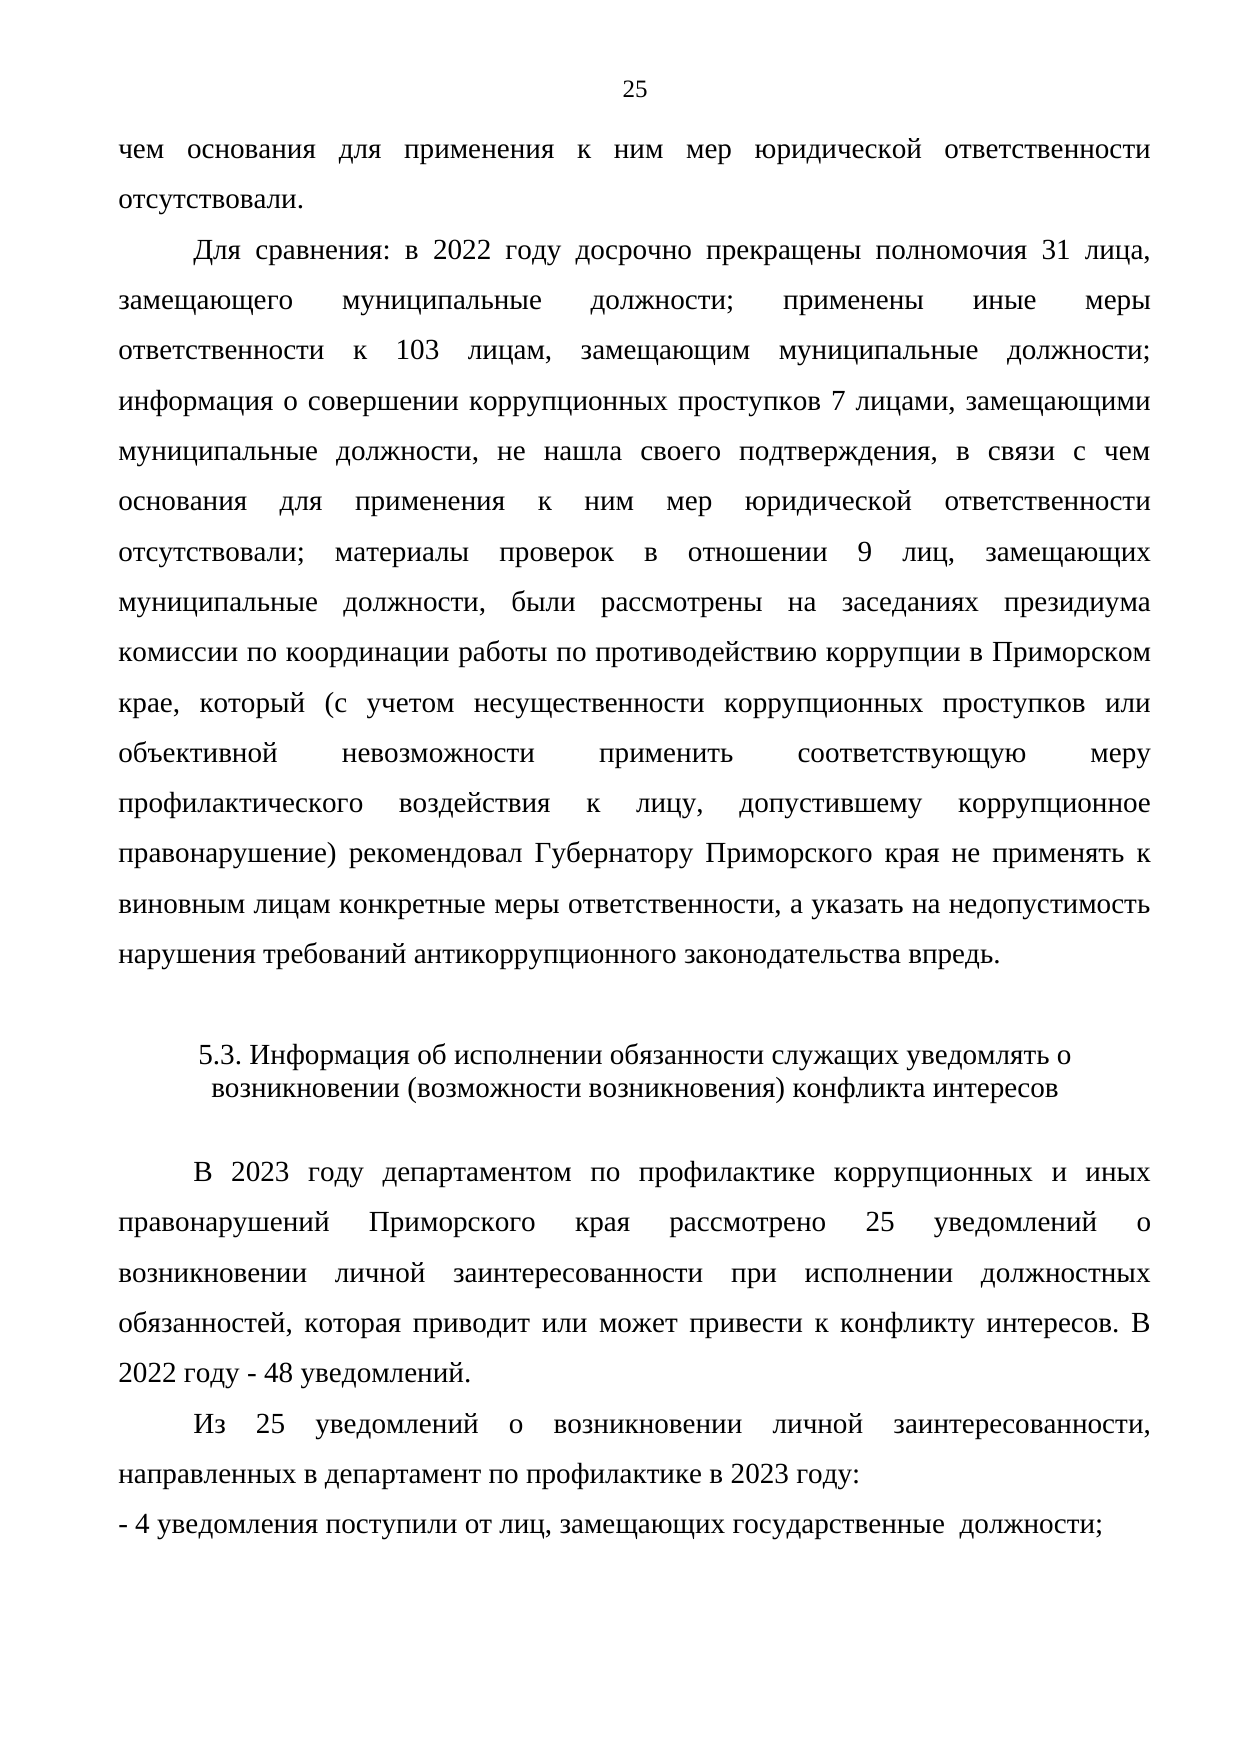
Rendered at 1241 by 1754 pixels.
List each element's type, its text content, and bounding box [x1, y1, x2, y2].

text 5.3. Информация об исполнении обязанности служащих уведомлять о возникновении (возможности возникновения) конфликта интересов [118, 1037, 1152, 1104]
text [118, 131, 1152, 215]
text - 4 уведомления поступили от лиц, замещающих государственные должности; [118, 1506, 1152, 1540]
text В 2023 году департаментом по профилактике коррупционных и иных правонарушений Приморского края рассмотрено 25 уведомлений о возникновении личной заинтересованности при исполнении должностных обязанностей, которая приводит или может привести к конфликту интересов. В 2022 году - 48 уведомлений. [118, 1154, 1152, 1389]
text Из 25 уведомлений о возникновении личной заинтересованности, направленных в департамент по профилактике в 2023 году: [118, 1406, 1152, 1490]
text Для сравнения: в 2022 году досрочно прекращены полномочия 31 лица, замещающего муниципальные должности; применены иные меры ответственности к 103 лицам, замещающим муниципальные должности; информация о совершении коррупционных проступков 7 лицами, замещающими муниципальные должности, не нашла своего подтверждения, в связи с чем основания для применения к ним мер юридической ответственности отсутствовали; материалы проверок в отношении 9 лиц, замещающих муниципальные должности, были рассмотрены на заседаниях президиума комиссии по координации работы по противодействию коррупции в Приморском крае, который (с учетом несущественности коррупционных проступков или объективной невозможности применить соответствующую меру профилактического воздействия к лицу, допустившему коррупционное правонарушение) рекомендовал Губернатору Приморского края не применять к виновным лицам конкретные меры ответственности, а указать на недопустимость нарушения требований антикоррупционного законодательства впредь. [118, 232, 1152, 970]
